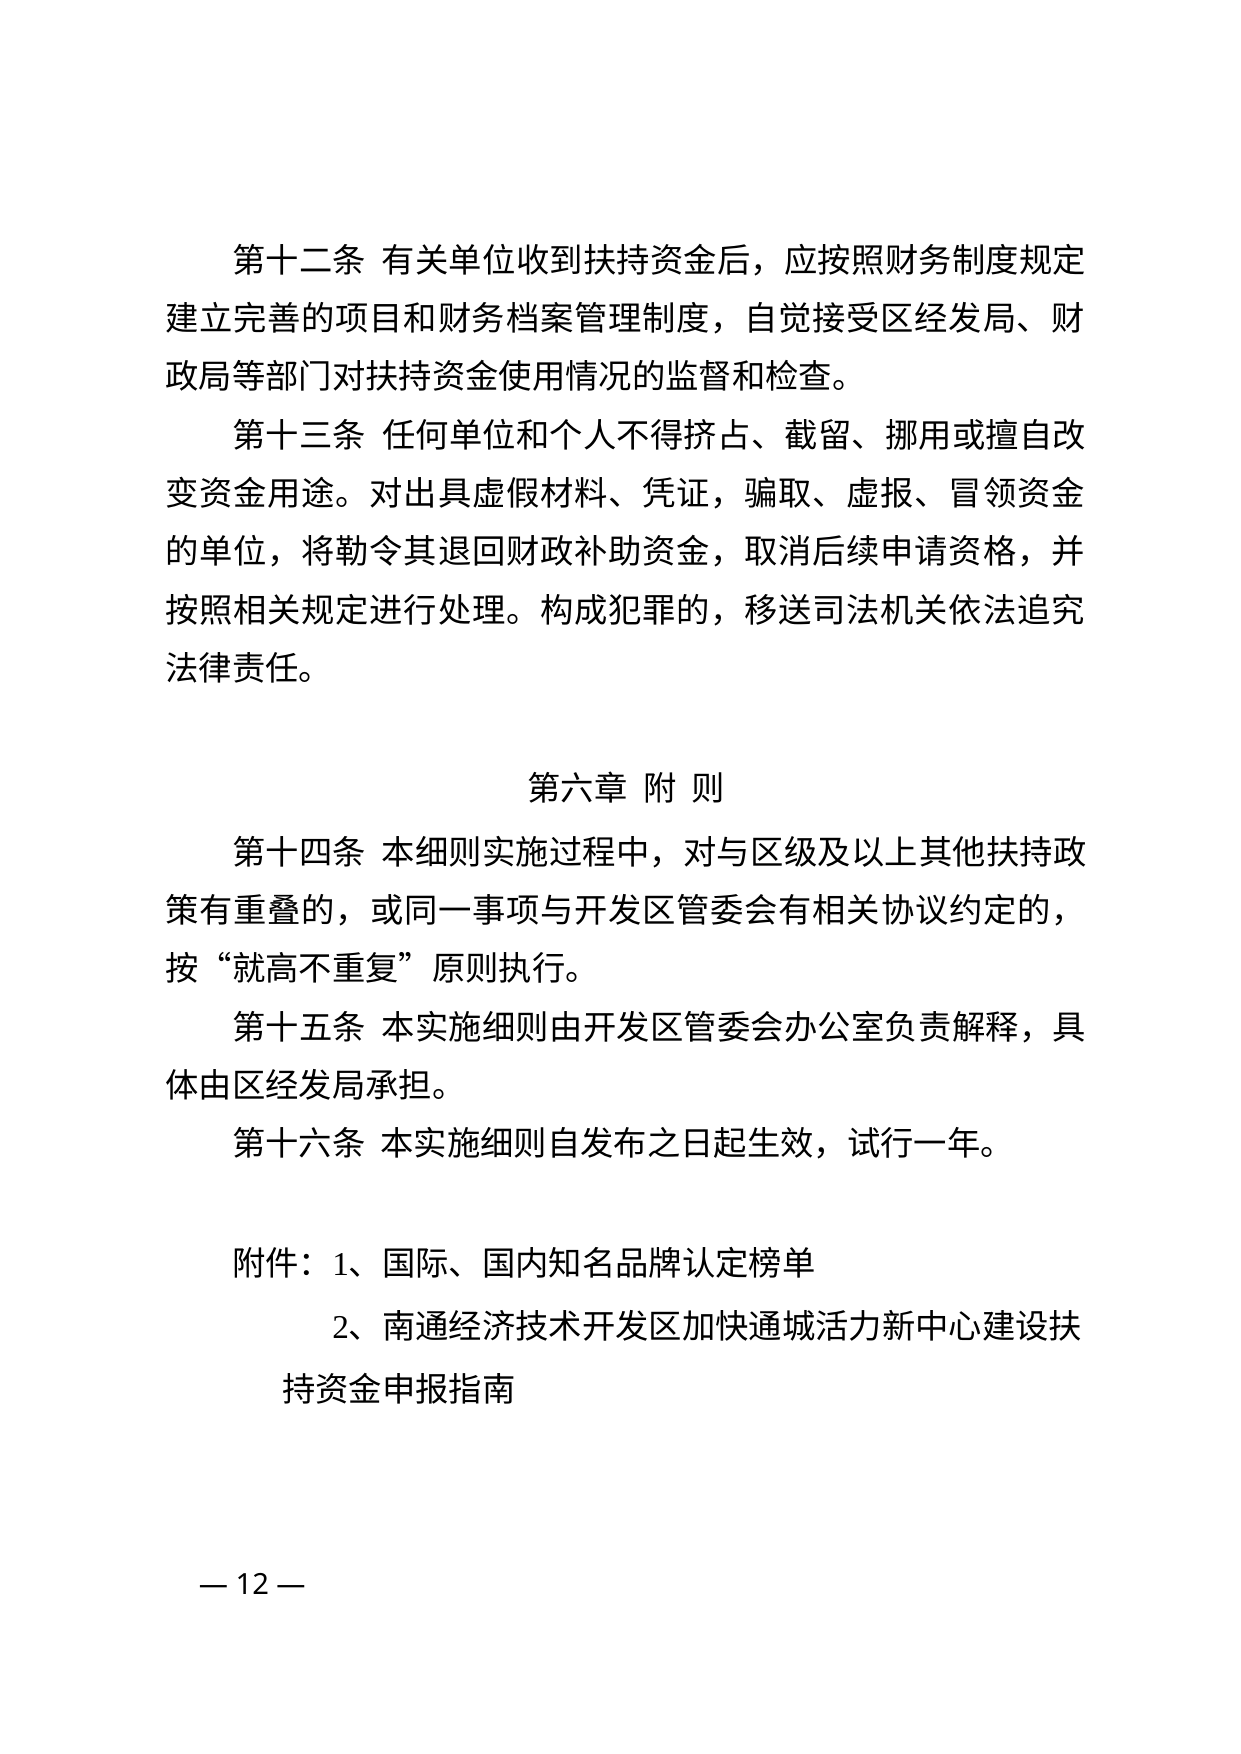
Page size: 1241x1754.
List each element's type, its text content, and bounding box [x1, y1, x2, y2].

text 第十五条 本实施细则由开发区管委会办公室负责解释，具体由区经发局承担。 [165, 992, 1087, 1109]
text 附件：1、国际、国内知名品牌认定榜单 [165, 1230, 1087, 1293]
text 第十二条 有关单位收到扶持资金后，应按照财务制度规定建立完善的项目和财务档案管理制度，自觉接受区经发局、财政局等部门对扶持资金使用情况的监督和检查。 [165, 226, 1087, 401]
text 第十三条 任何单位和个人不得挤占、截留、挪用或擅自改变资金用途。对出具虚假材料、凭证，骗取、虚报、冒领资金的单位，将勒令其退回财政补助资金，取消后续申请资格，并按照相关规定进行处理。构成犯罪的，移送司法机关依法追究法律责任。 [165, 401, 1087, 692]
list 南通经济技术开发区加快通城活力新中心建设扶 [332, 1293, 1087, 1355]
text 第十四条 本细则实施过程中，对与区级及以上其他扶持政策有重叠的，或同一事项与开发区管委会有相关协议约定的，按“就高不重复”原则执行。 [165, 817, 1087, 992]
list 持资金申报指南 [165, 1355, 1087, 1418]
text 第十六条 本实施细则自发布之日起生效，试行一年。 [165, 1109, 1087, 1167]
list 附 则 [165, 755, 1087, 817]
